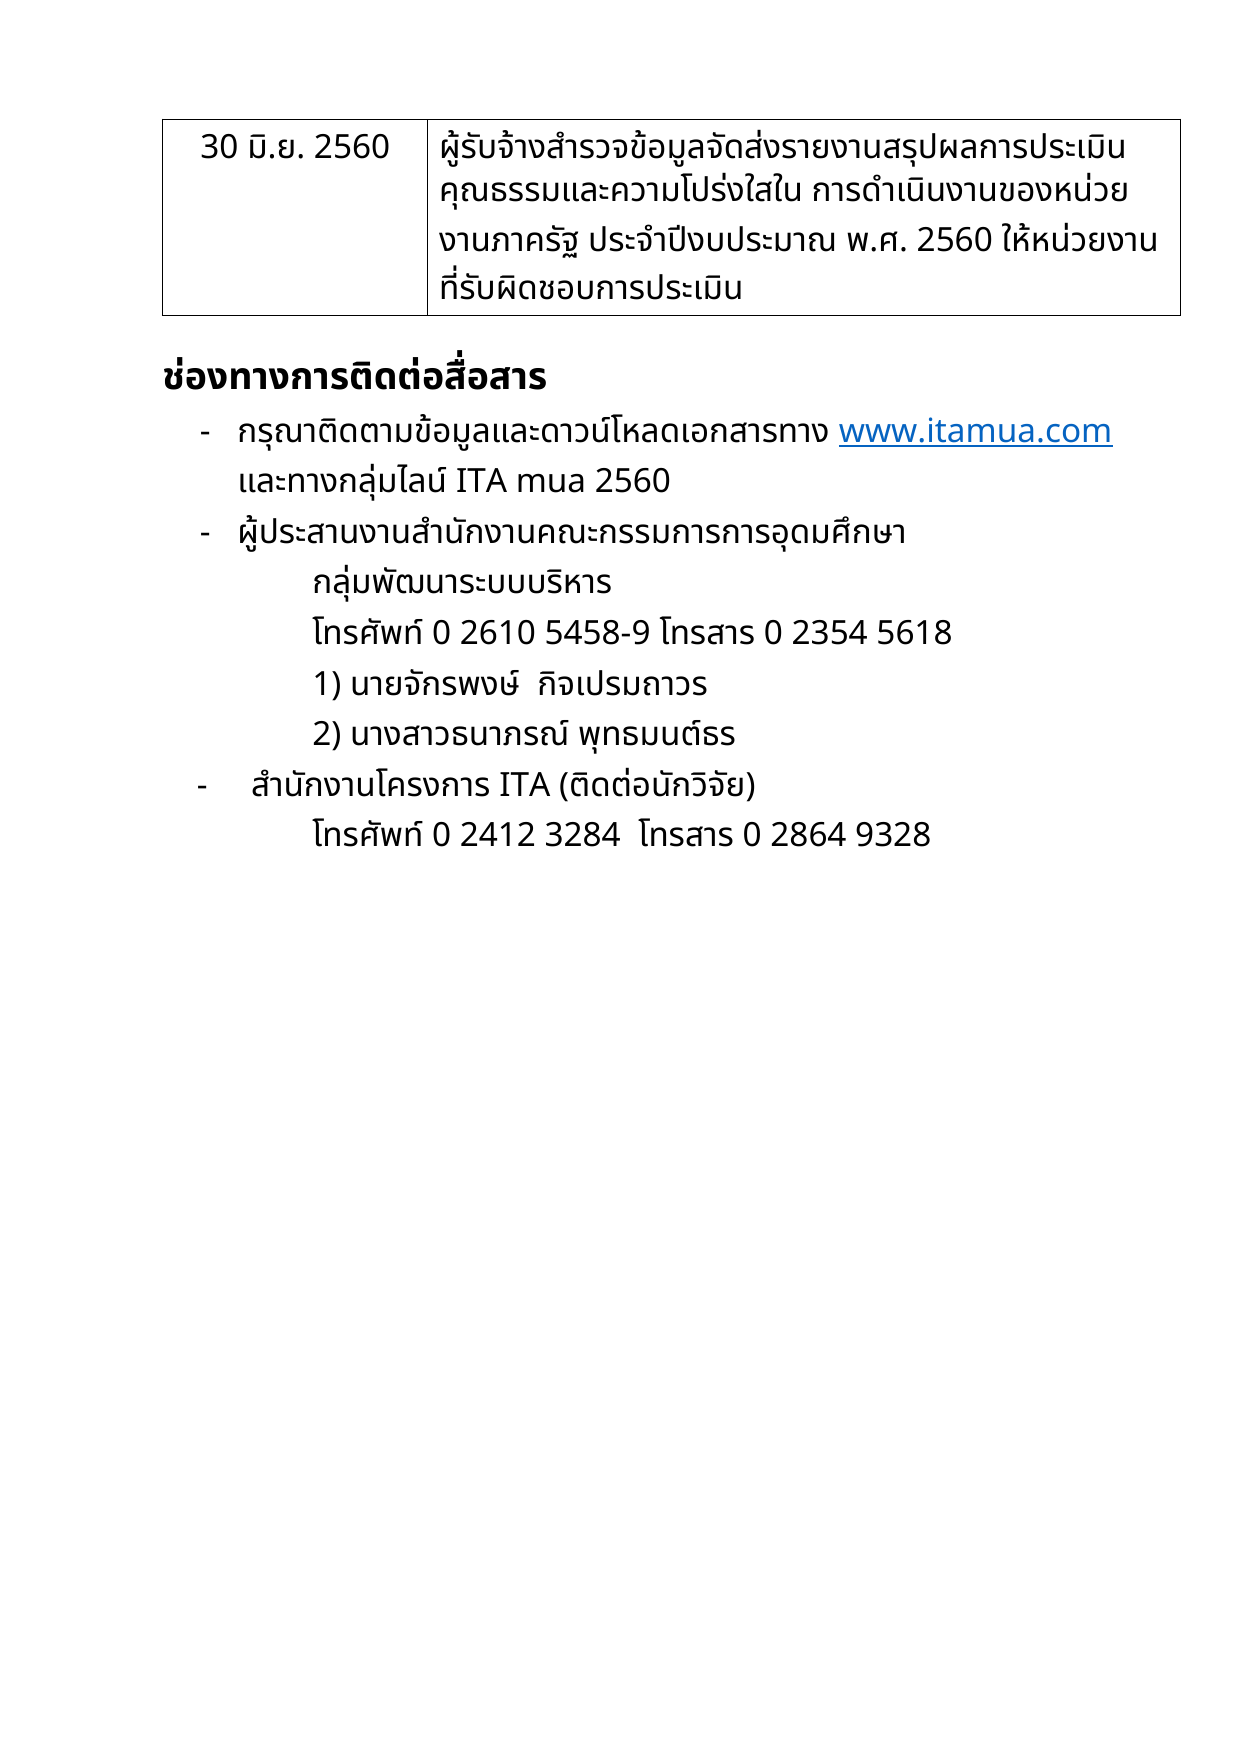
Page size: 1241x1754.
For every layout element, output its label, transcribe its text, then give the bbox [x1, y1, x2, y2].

list 2) นางสาวธนาภรณ์ พุทธมนต์ธร [312, 710, 1122, 761]
text - สำนักงานโครงการ ITA (ติดต่อนักวิจัย) [162, 761, 1122, 811]
list 1) นายจักรพงษ์ กิจเปรมถาวร [312, 659, 1122, 710]
list ผู้ประสานงานสำนักงานคณะกรรมการการอุดมศึกษา [199, 508, 1122, 558]
list โทรศัพท์ 0 2610 5458-9 โทรสาร 0 2354 5618 [312, 609, 1122, 659]
table_cell 30 มิ.ย. 2560 [163, 120, 427, 315]
text ช่องทางการติดต่อสื่อสาร [162, 350, 1122, 406]
list กรุณาติดตามข้อมูลและดาวน์โหลดเอกสารทาง www.itamua.com และทางกลุ่มไลน์ ITA mua 2560 [199, 406, 1122, 508]
list กลุ่มพัฒนาระบบบริหาร [312, 558, 1122, 609]
table_cell ผู้รับจ้างสำรวจข้อมูลจัดส่งรายงานสรุปผลการประเมินคุณธรรมและความโปร่งใสใน การดำเนินงานของหน่วยงานภาครัฐ ประจำปีงบประมาณ พ.ศ. 2560 ให้หน่วยงานที่รับผิดชอบการประเมิน [428, 120, 1180, 315]
text โทรศัพท์ 0 2412 3284 โทรสาร 0 2864 9328 [162, 811, 1122, 862]
